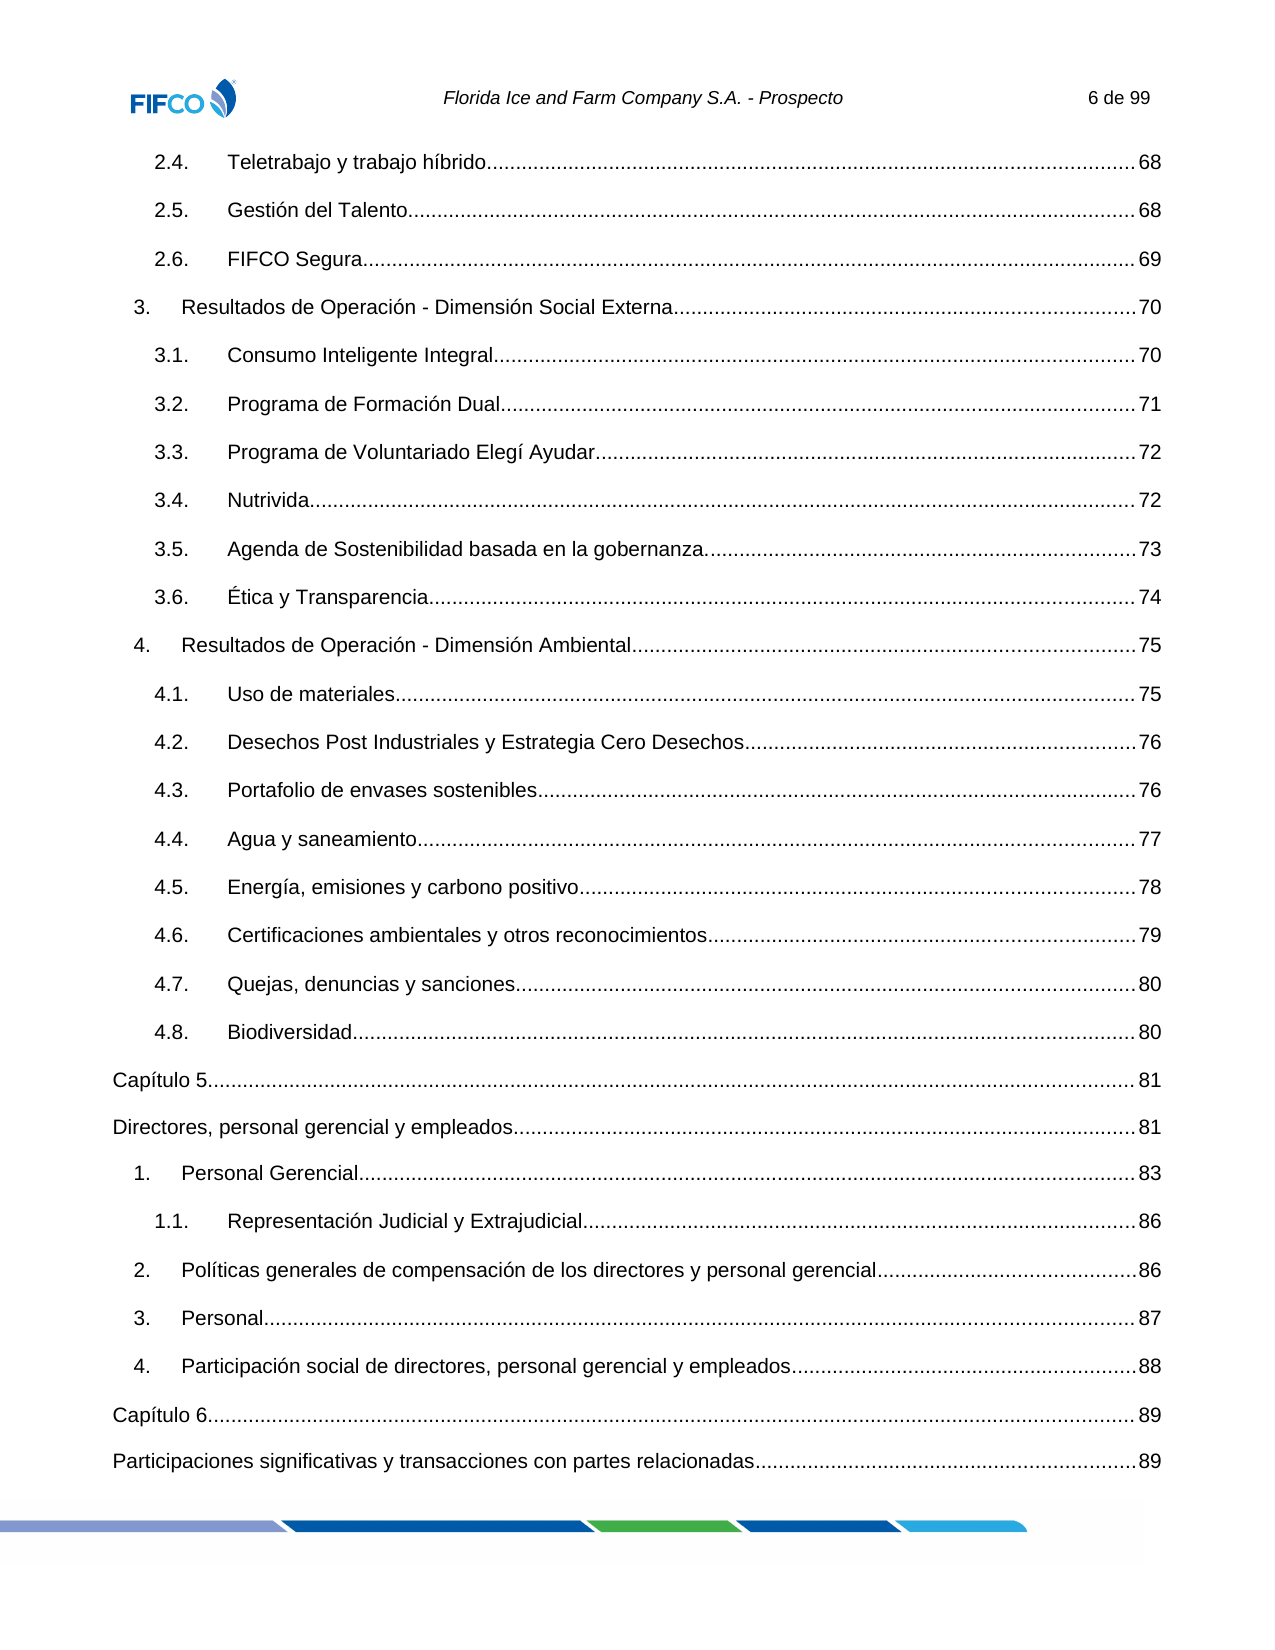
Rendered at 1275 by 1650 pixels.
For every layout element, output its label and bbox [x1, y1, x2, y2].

picture [123, 73, 243, 122]
picture [0, 1498, 1144, 1566]
